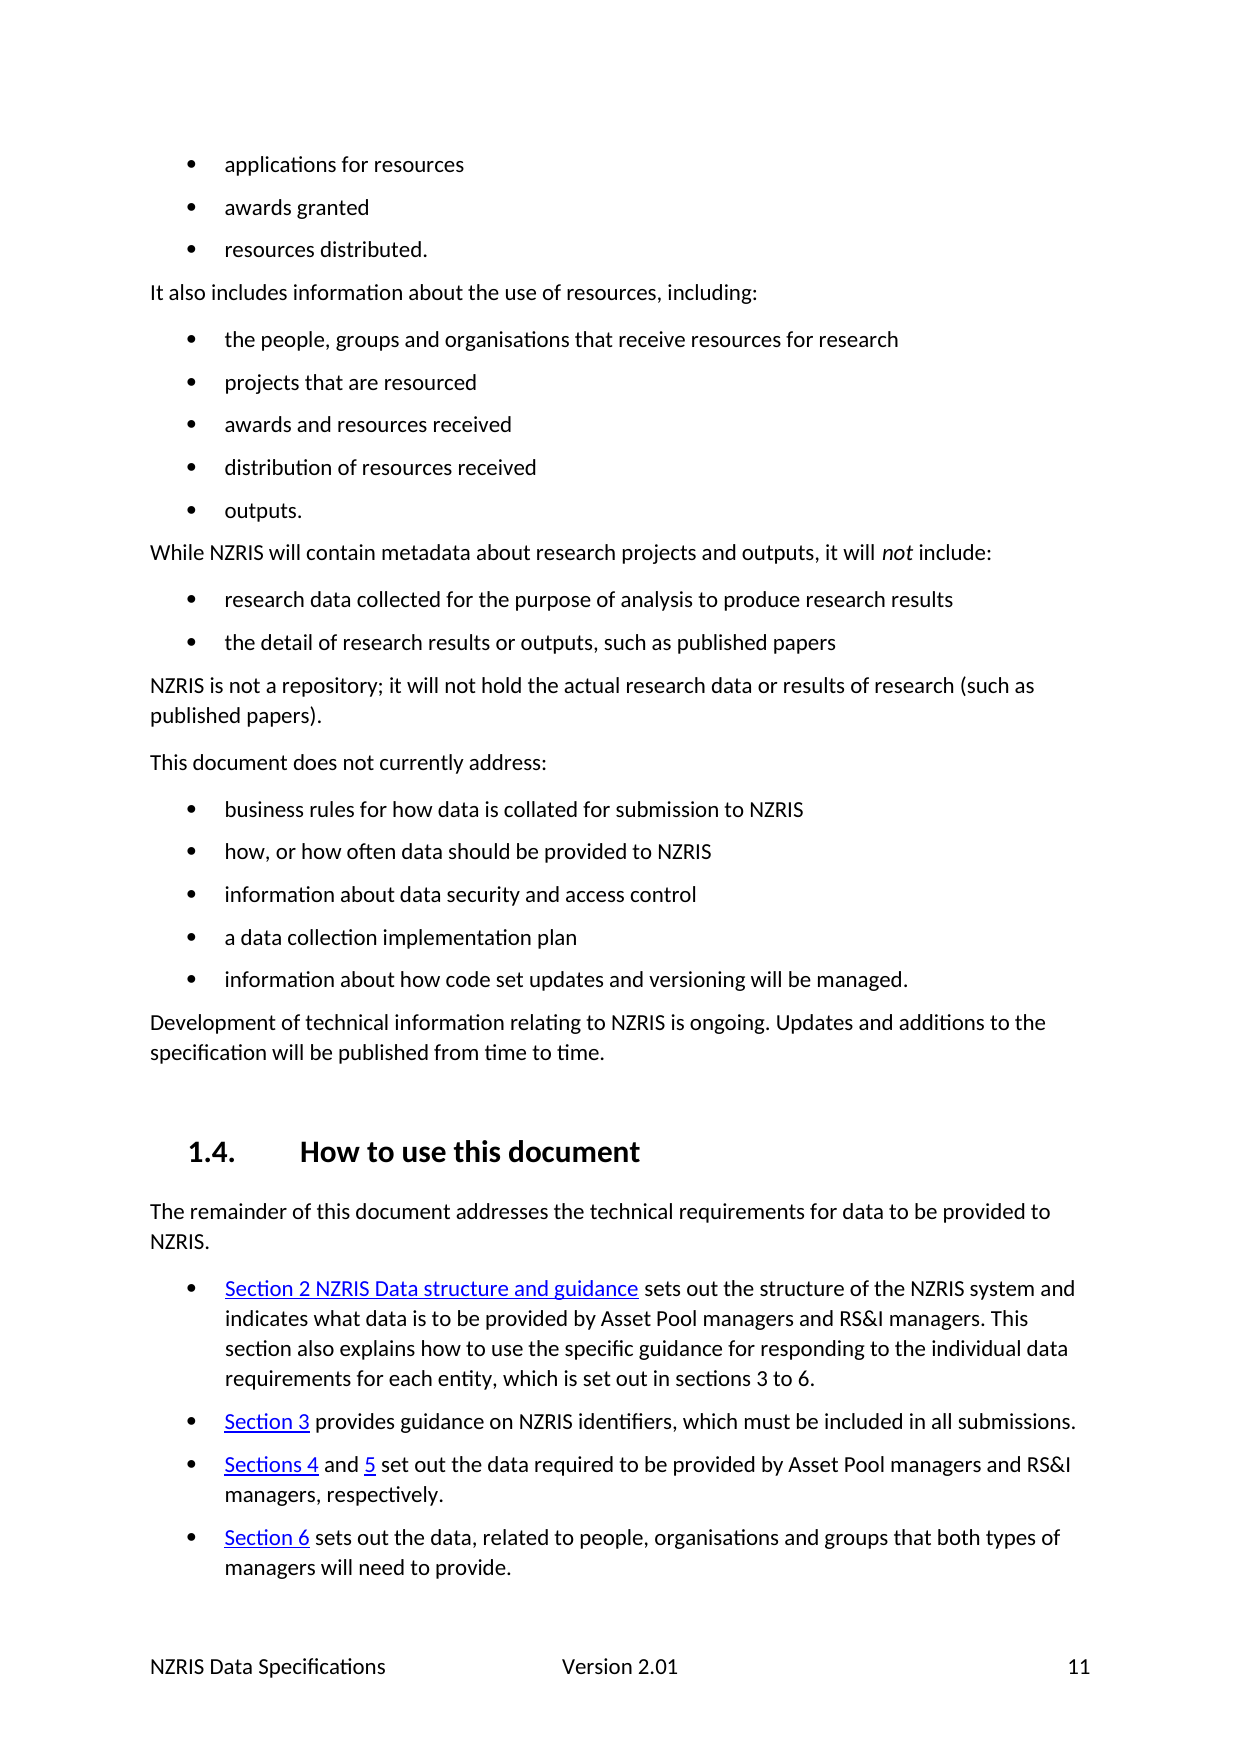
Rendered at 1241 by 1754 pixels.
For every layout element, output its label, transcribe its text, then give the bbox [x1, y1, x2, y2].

list awards granted [187, 193, 1090, 221]
list outputs. [187, 496, 1090, 524]
list distribution of resources received [187, 453, 1090, 481]
subtitle How to use this document [187, 1132, 1090, 1170]
list resources distributed. [187, 235, 1090, 263]
list information about how code set updates and versioning will be managed. [187, 966, 1090, 994]
list information about data security and access control [187, 880, 1090, 908]
list the people, groups and organisations that receive resources for research [187, 325, 1090, 353]
list research data collected for the purpose of analysis to produce research results [187, 585, 1090, 613]
list Section 6 sets out the data, related to people, organisations and groups that both types of managers will need to provide. [187, 1523, 1090, 1581]
text It also includes information about the use of resources, including: [150, 278, 1090, 306]
list Sections 4 and 5 set out the data required to be provided by Asset Pool managers and RS&I managers, respectively. [187, 1450, 1090, 1508]
text Development of technical information relating to NZRIS is ongoing. Updates and additions to the specification will be published from time to time. [150, 1008, 1090, 1067]
list the detail of research results or outputs, such as published papers [187, 628, 1090, 656]
text While NZRIS will contain metadata about research projects and outputs, it will not include: [150, 538, 1090, 567]
text NZRIS is not a repository; it will not hold the actual research data or results of research (such as published papers). [150, 671, 1090, 729]
list projects that are resourced [187, 368, 1090, 396]
list a data collection implementation plan [187, 923, 1090, 951]
text This document does not currently address: [150, 748, 1090, 776]
list awards and resources received [187, 410, 1090, 438]
list business rules for how data is collated for submission to NZRIS [187, 795, 1090, 823]
list Section 2 NZRIS Data structure and guidance sets out the structure of the NZRIS system and indicates what data is to be provided by Asset Pool managers and RS&I managers. This section also explains how to use the specific guidance for responding to the individual data requirements for each entity, which is set out in sections 3 to 6. [187, 1274, 1090, 1393]
text The remainder of this document addresses the technical requirements for data to be provided to NZRIS. [150, 1197, 1090, 1255]
list Section 3 provides guidance on NZRIS identifiers, which must be included in all submissions. [187, 1407, 1090, 1435]
list applications for resources [187, 150, 1090, 178]
list how, or how often data should be provided to NZRIS [187, 837, 1090, 866]
